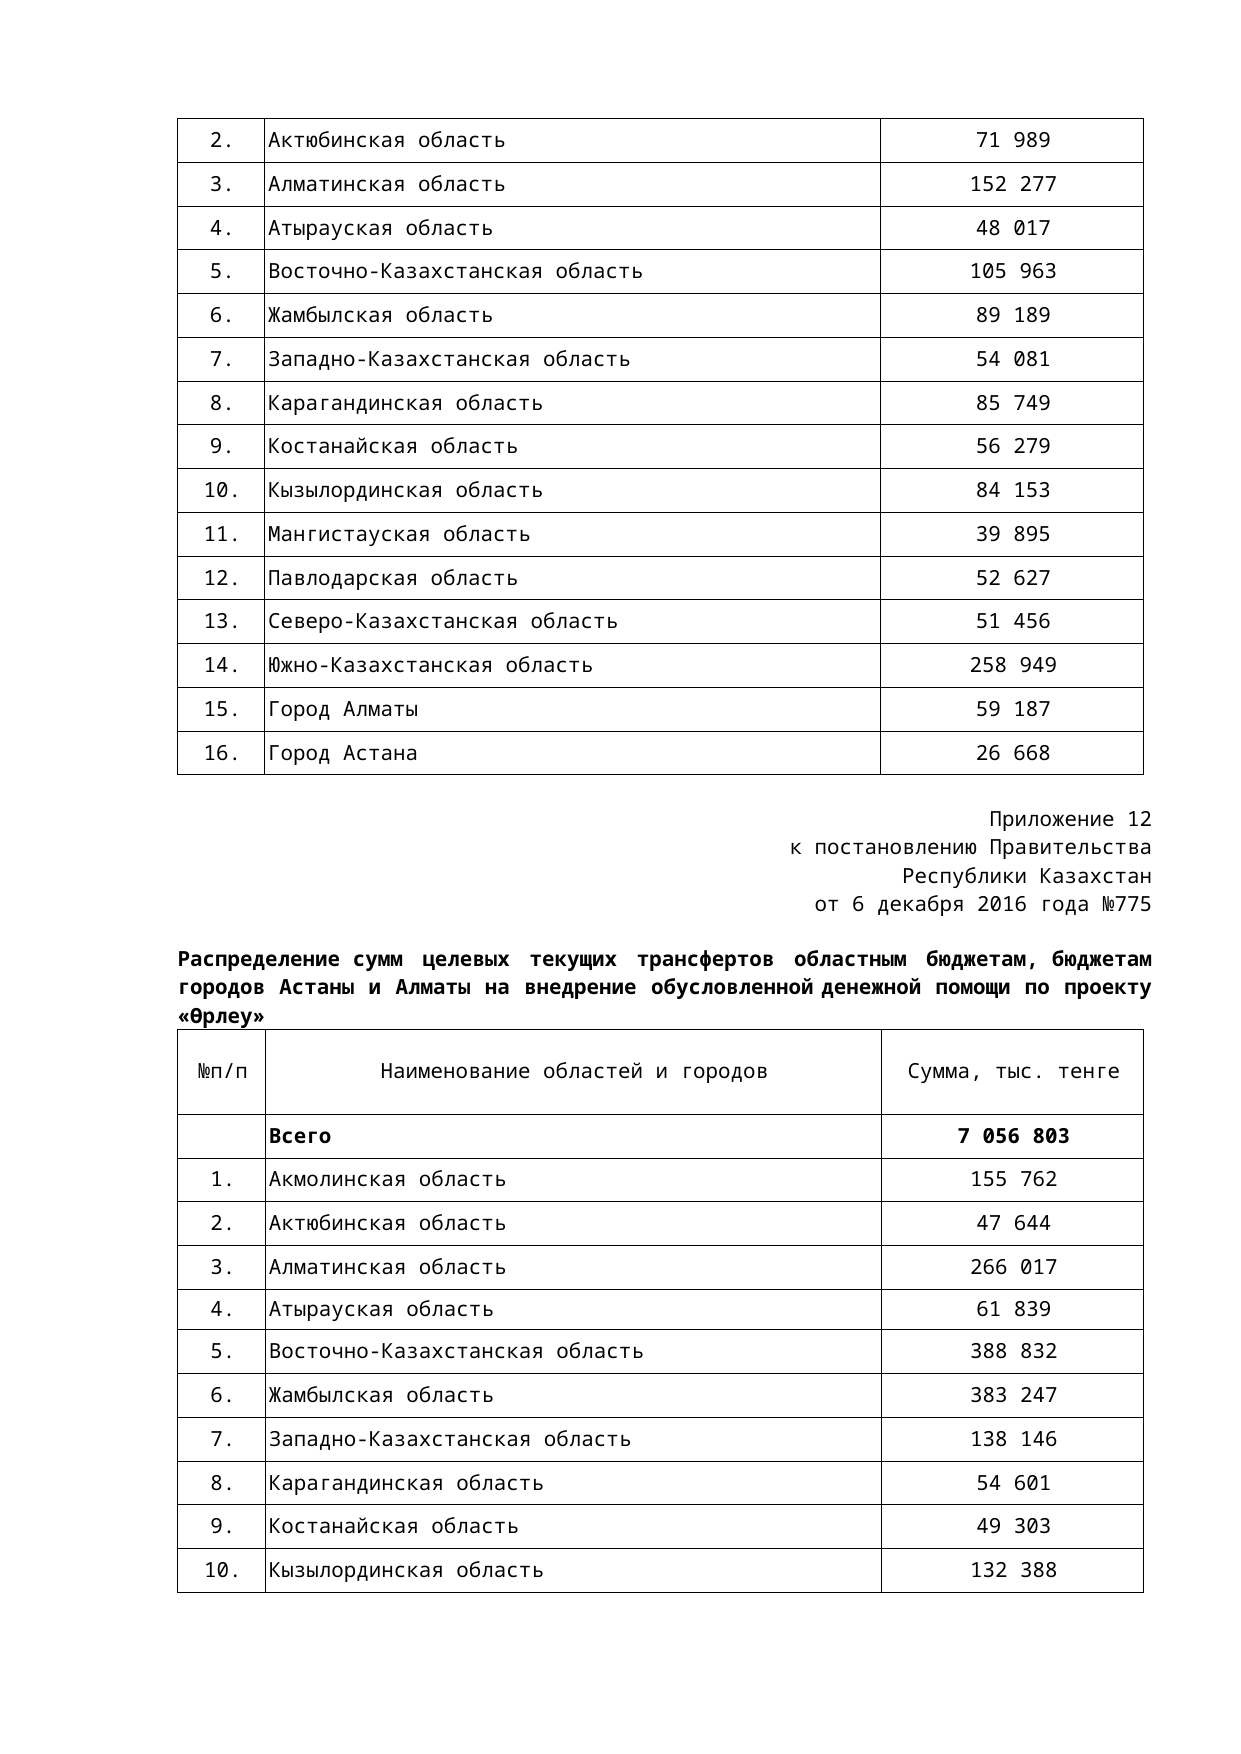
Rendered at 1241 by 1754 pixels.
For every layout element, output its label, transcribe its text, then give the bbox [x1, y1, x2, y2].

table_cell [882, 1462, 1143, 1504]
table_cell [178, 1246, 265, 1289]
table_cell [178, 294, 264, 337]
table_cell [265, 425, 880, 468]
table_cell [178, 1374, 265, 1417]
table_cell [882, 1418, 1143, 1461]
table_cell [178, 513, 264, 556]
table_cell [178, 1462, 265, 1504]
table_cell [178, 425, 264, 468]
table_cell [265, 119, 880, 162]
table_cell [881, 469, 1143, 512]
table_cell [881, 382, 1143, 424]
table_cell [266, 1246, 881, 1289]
text Распределение сумм целевых текущих трансфертов областным бюджетам, бюджетам городов Астаны и Алматы на внедрение обусловленной денежной помощи по проекту «Өрлеу» [177, 944, 1152, 1029]
text к постановлению Правительства [177, 832, 1152, 861]
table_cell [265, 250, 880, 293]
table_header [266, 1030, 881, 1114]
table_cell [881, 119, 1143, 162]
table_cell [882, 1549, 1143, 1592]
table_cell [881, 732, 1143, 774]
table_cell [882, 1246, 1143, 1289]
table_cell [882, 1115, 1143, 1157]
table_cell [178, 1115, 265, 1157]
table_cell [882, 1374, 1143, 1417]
text Приложение 12 [177, 804, 1152, 832]
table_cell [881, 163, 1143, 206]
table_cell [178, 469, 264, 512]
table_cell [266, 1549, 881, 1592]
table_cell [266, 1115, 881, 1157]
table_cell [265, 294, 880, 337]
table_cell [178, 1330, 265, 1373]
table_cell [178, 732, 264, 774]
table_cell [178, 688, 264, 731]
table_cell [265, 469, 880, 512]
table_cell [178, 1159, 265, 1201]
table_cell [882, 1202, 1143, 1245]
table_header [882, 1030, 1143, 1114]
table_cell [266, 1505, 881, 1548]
text от 6 декабря 2016 года №775 [177, 889, 1152, 918]
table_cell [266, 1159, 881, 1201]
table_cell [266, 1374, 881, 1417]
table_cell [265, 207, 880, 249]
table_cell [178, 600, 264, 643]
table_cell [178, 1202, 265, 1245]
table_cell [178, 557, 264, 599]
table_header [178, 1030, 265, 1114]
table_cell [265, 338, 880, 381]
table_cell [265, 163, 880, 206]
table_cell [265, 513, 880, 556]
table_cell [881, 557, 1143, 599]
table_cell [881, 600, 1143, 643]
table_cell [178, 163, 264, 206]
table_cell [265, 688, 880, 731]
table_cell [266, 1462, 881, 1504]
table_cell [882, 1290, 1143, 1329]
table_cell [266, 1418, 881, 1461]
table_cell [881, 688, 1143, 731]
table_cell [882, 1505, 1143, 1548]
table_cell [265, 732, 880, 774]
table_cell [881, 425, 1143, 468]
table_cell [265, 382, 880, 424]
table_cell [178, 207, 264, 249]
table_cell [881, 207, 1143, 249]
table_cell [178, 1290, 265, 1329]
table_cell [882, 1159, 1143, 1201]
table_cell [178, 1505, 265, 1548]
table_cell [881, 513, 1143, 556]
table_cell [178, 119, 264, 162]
text Республики Казахстан [177, 861, 1152, 889]
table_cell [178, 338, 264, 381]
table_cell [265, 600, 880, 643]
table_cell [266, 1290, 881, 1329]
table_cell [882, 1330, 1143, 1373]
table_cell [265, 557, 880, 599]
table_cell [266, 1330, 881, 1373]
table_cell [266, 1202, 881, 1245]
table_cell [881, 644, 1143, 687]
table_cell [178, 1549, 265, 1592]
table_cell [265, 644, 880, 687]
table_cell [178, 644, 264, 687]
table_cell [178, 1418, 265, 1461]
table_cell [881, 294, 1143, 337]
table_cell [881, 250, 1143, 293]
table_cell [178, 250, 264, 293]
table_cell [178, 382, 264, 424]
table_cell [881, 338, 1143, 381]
